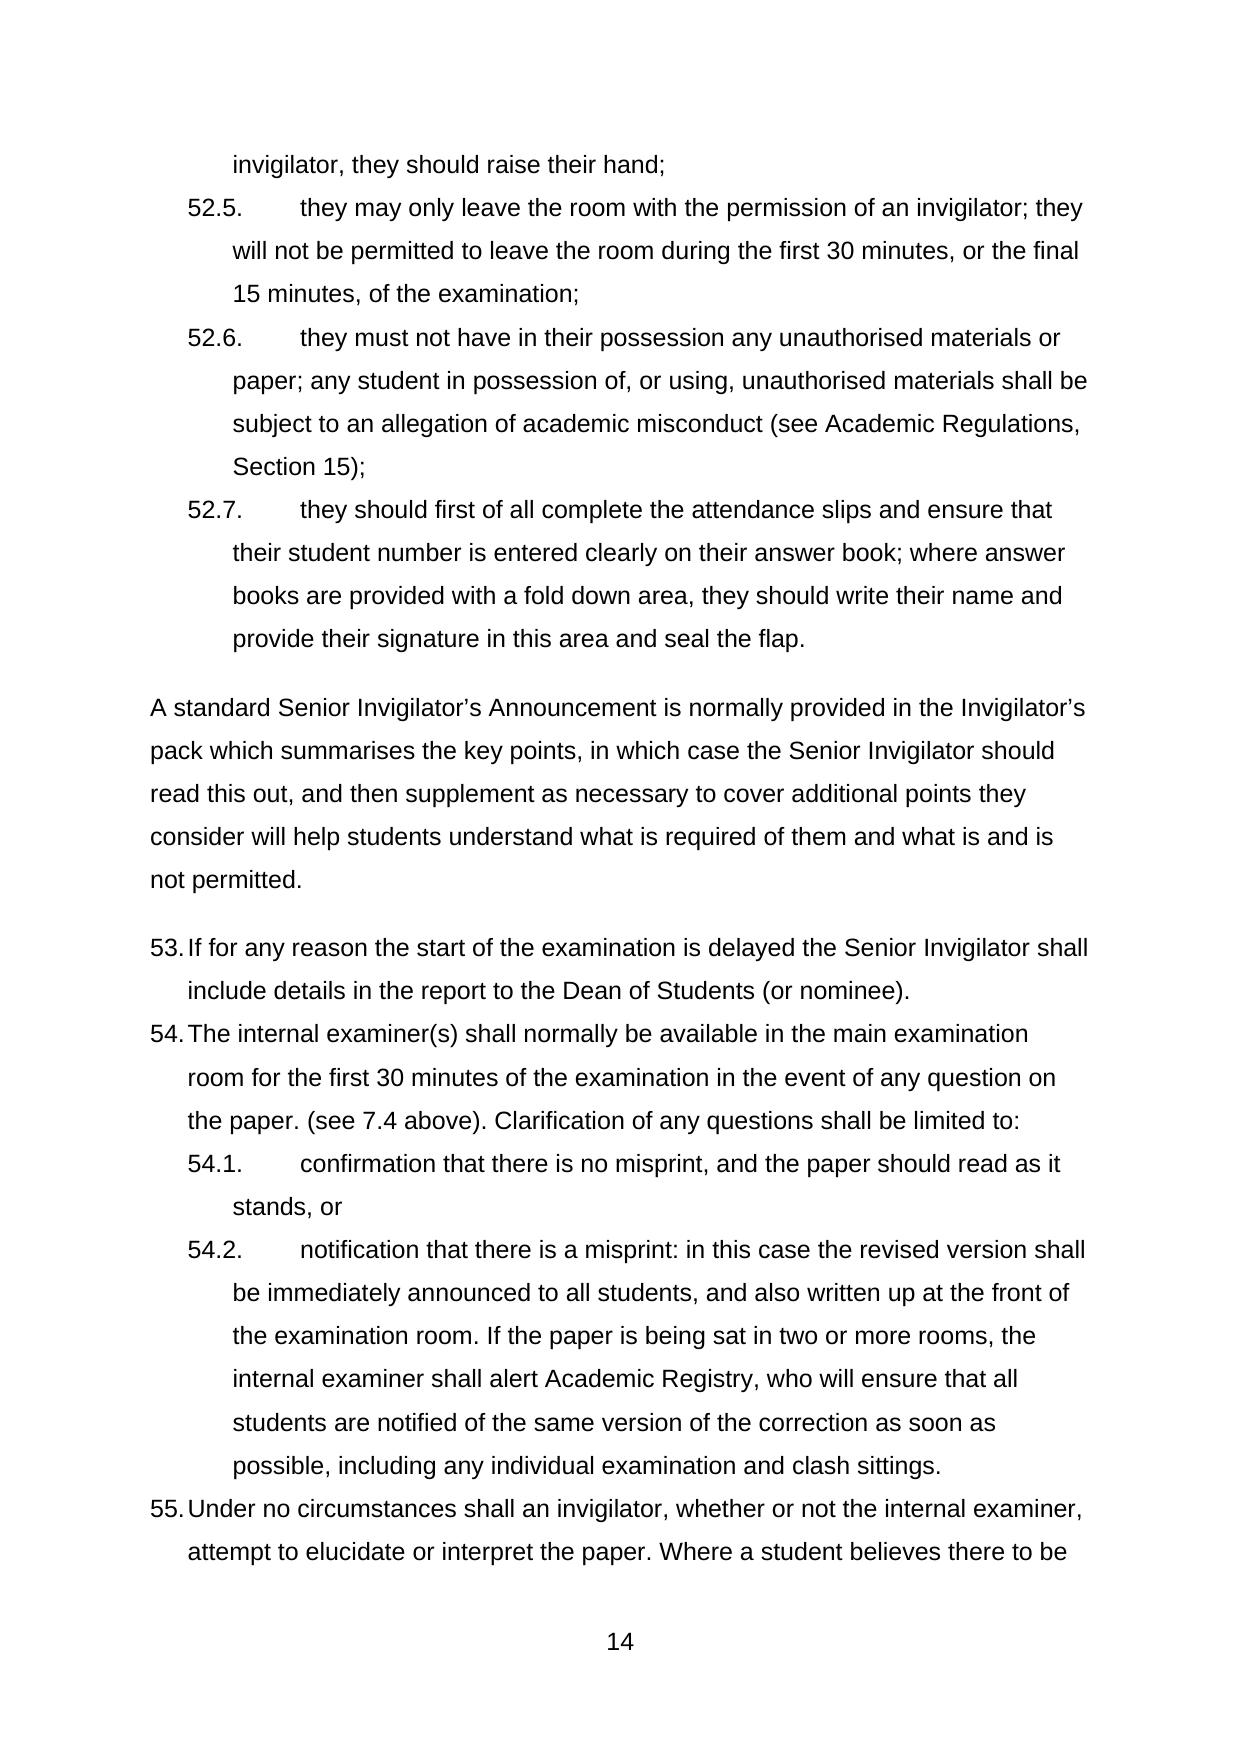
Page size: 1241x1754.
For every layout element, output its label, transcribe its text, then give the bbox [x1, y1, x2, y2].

list confirmation that there is no misprint, and the paper should read as it stands, or [187, 1149, 1090, 1221]
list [150, 1494, 1090, 1566]
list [187, 150, 1090, 179]
text A standard Senior Invigilator’s Announcement is normally provided in the Invigilator’s pack which summarises the key points, in which case the Senior Invigilator should read this out, and then supplement as necessary to cover additional points they consider will help students understand what is required of them and what is and is not permitted. [150, 692, 1090, 894]
list If for any reason the start of the examination is delayed the Senior Invigilator shall include details in the report to the Dean of Students (or nominee). [150, 933, 1090, 1005]
list they should first of all complete the attendance slips and ensure that their student number is entered clearly on their answer book; where answer books are provided with a fold down area, they should write their name and provide their signature in this area and seal the flap. [187, 495, 1090, 653]
list they must not have in their possession any unauthorised materials or paper; any student in possession of, or using, unauthorised materials shall be subject to an allegation of academic misconduct (see Academic Regulations, Section 15); [187, 322, 1090, 481]
list notification that there is a misprint: in this case the revised version shall be immediately announced to all students, and also written up at the front of the examination room. If the paper is being sat in two or more rooms, the internal examiner shall alert Academic Registry, who will ensure that all students are notified of the same version of the correction as soon as possible, including any individual examination and clash sittings. [187, 1235, 1090, 1479]
list they may only leave the room with the permission of an invigilator; they will not be permitted to leave the room during the first 30 minutes, or the final 15 minutes, of the examination; [187, 193, 1090, 308]
list The internal examiner(s) shall normally be available in the main examination room for the first 30 minutes of the examination in the event of any question on the paper. (see 7.4 above). Clarification of any questions shall be limited to: [150, 1019, 1090, 1134]
